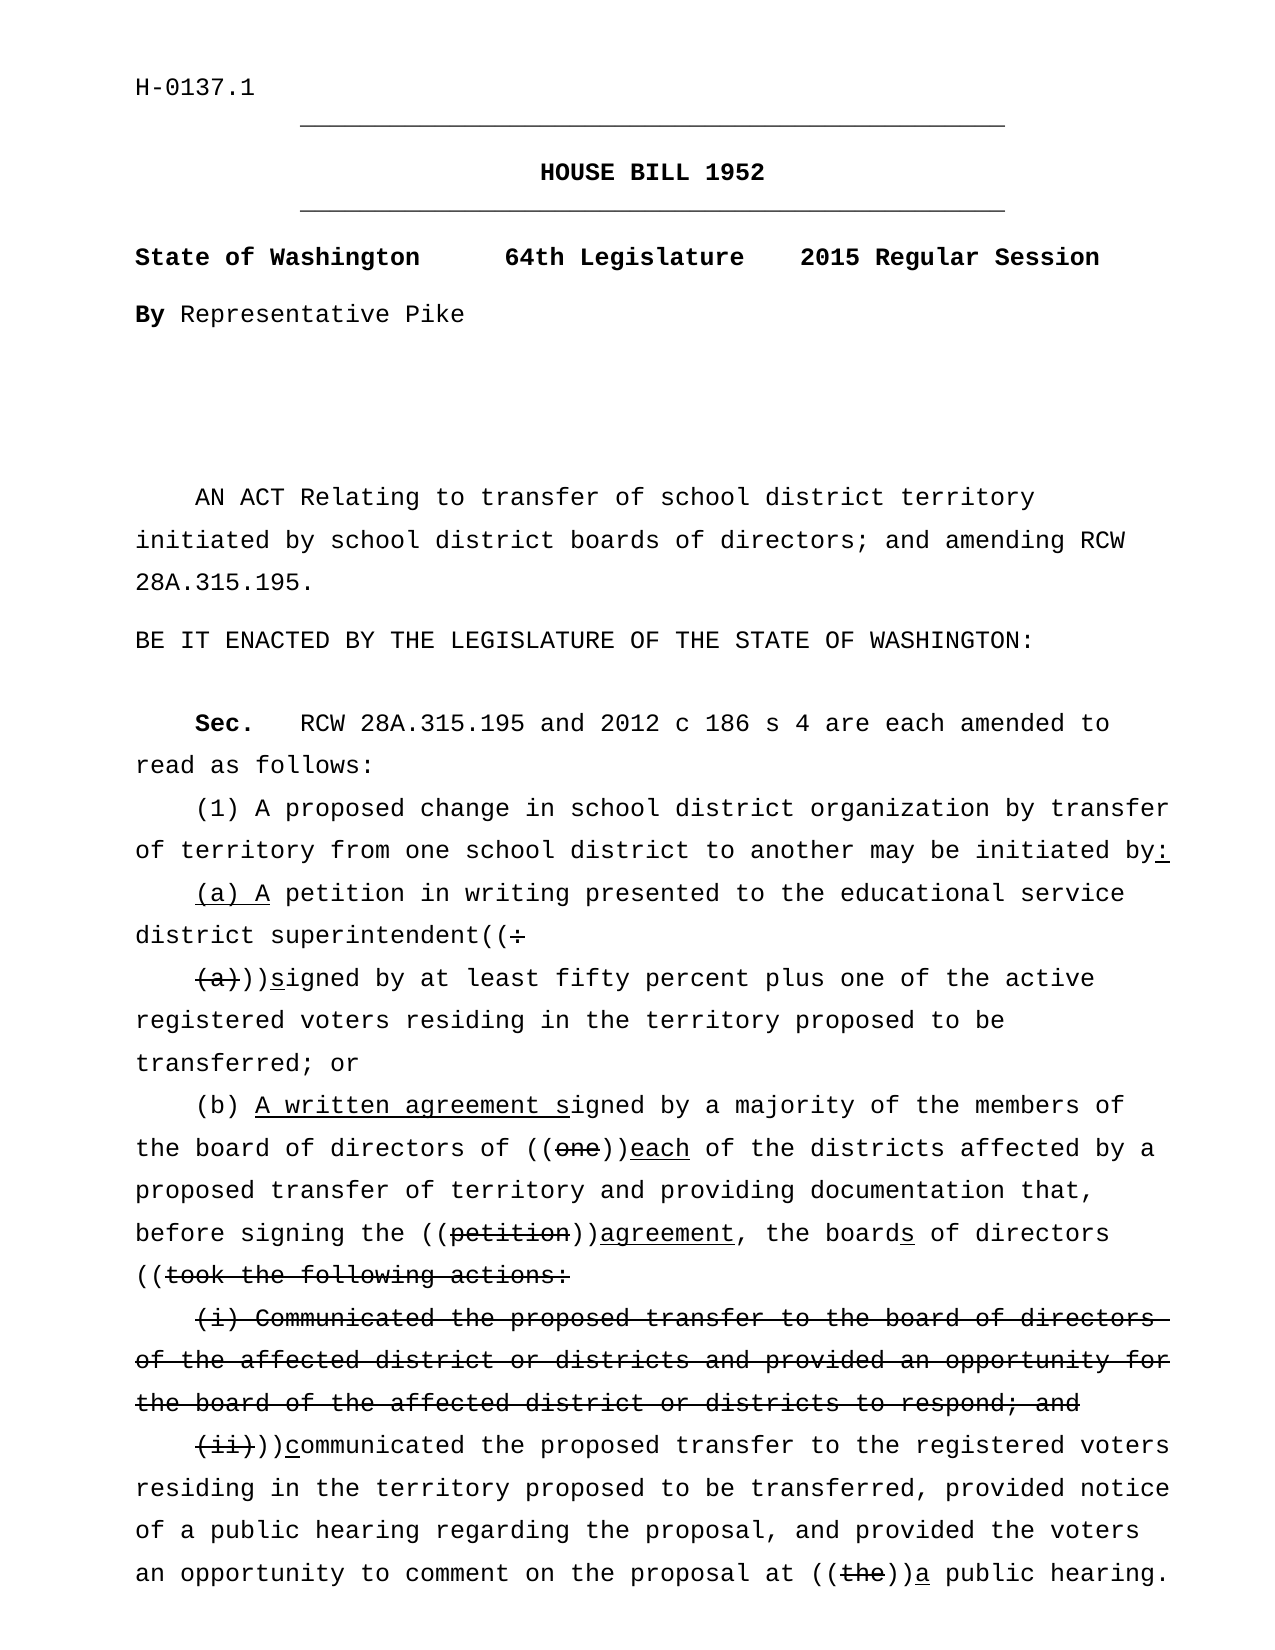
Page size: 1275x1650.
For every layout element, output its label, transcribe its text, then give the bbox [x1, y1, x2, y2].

text BE IT ENACTED BY THE LEGISLATURE OF THE STATE OF WASHINGTON: [135, 627, 1170, 656]
text AN ACT Relating to transfer of school district territory initiated by school district boards of directors; and amending RCW 28A.315.195. [135, 472, 1170, 599]
text Sec. RCW 28A.315.195 and 2012 c 186 s 4 are each amended to read as follows: [135, 697, 1170, 782]
text (i) Communicated the proposed transfer to the board of directors of the affected district or districts and provided an opportunity for the board of the affected district or districts to respond; and [135, 1363, 1170, 1420]
text H-0137.1 [135, 75, 1170, 103]
text By Representative Pike [135, 302, 1170, 330]
text State of Washington 64th Legislature 2015 Regular Session [135, 245, 1170, 273]
text HOUSE BILL 1952 [135, 160, 1170, 188]
text (a)))signed by at least fifty percent plus one of the active registered voters residing in the territory proposed to be transferred; or [135, 952, 1170, 1080]
text _______________________________________________ [135, 188, 1170, 217]
text (1) A proposed change in school district organization by transfer of territory from one school district to another may be initiated by: [135, 782, 1170, 867]
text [135, 1420, 1170, 1590]
text (i) Communicated the proposed transfer to the board of directors of the affected district or districts and provided an opportunity for the board of the affected district or districts to respond; and [135, 1292, 1170, 1361]
text _______________________________________________ [135, 103, 1170, 132]
text (a) A petition in writing presented to the educational service district superintendent((: [135, 867, 1170, 952]
text (b) A written agreement signed by a majority of the members of the board of directors of ((one))each of the districts affected by a proposed transfer of territory and providing documentation that, before signing the ((petition))agreement, the boards of directors ((took the following actions: [135, 1080, 1170, 1292]
